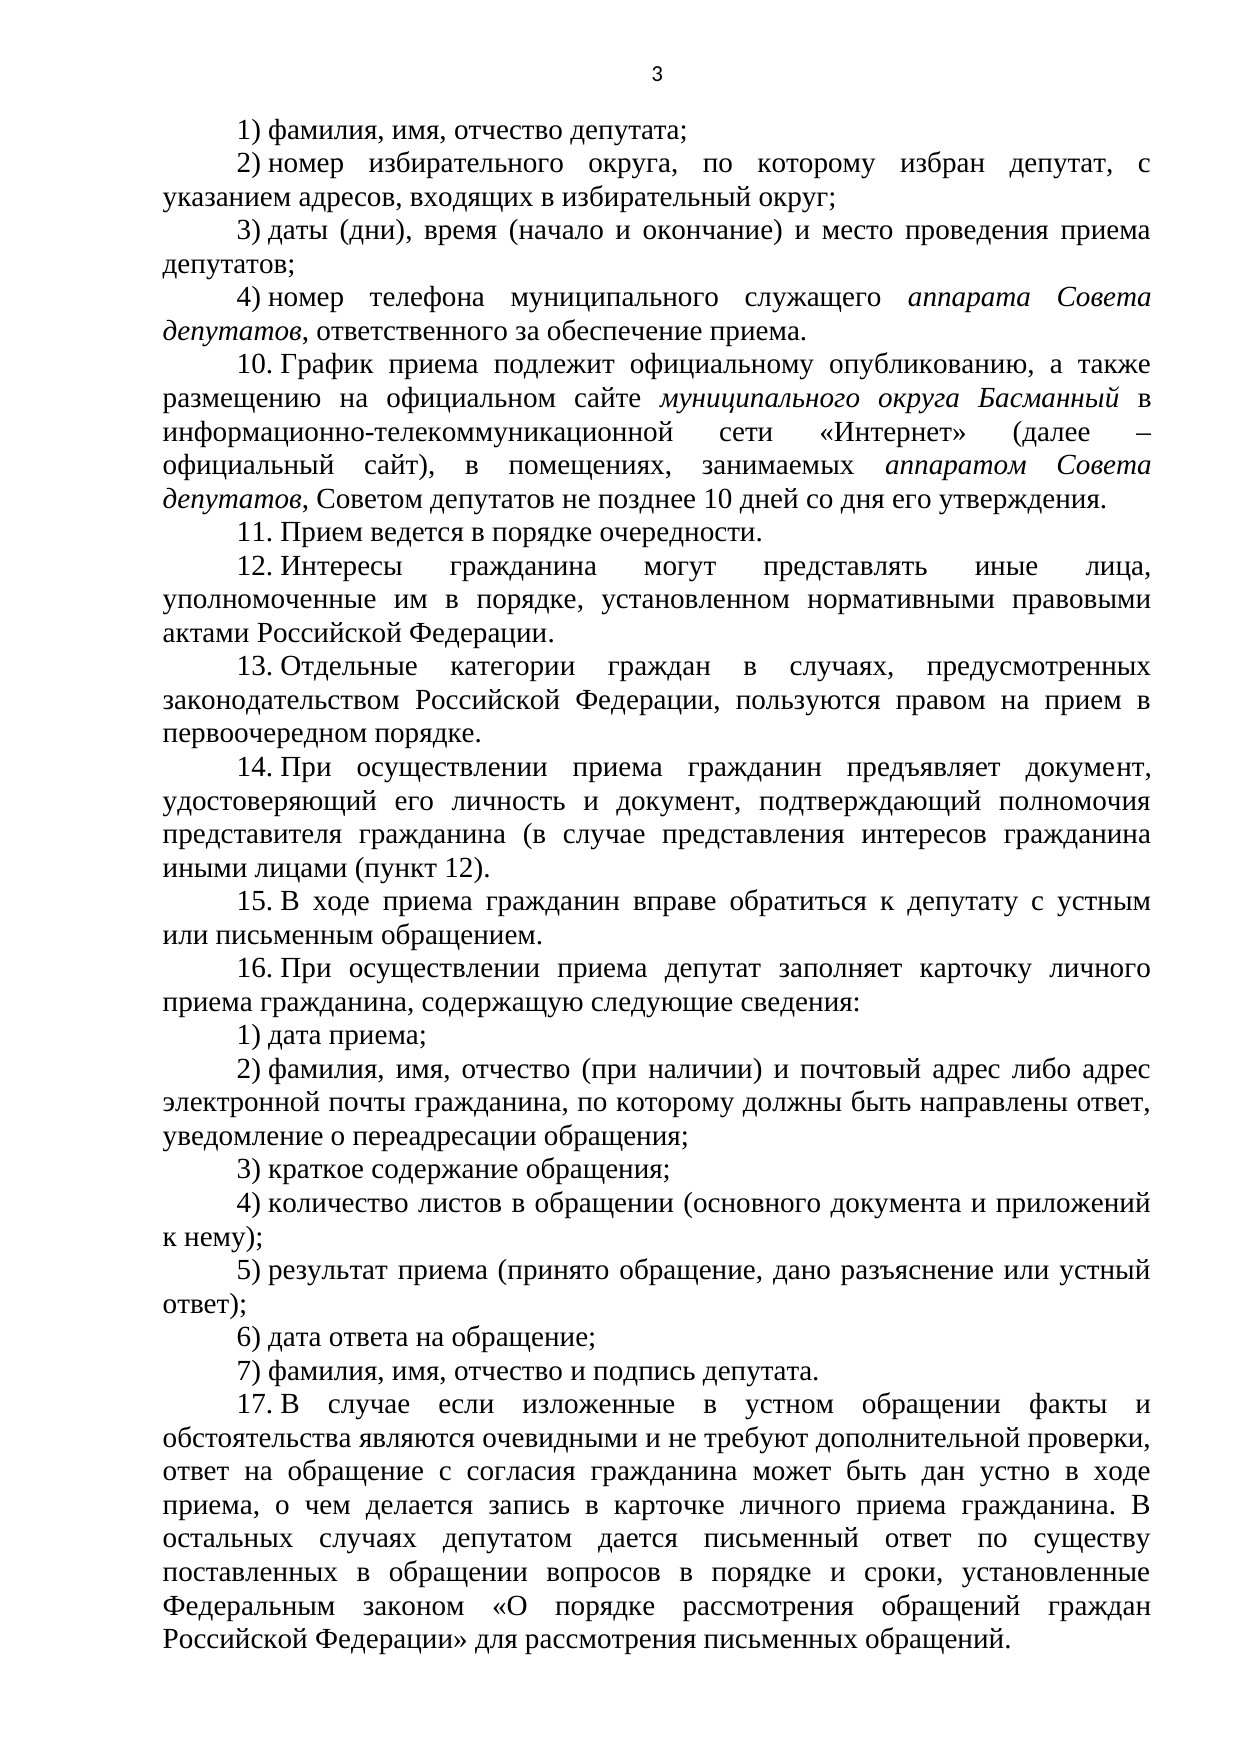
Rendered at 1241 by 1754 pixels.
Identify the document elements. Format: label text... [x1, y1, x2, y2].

text 3) краткое содержание обращения; [162, 1152, 1152, 1185]
text 3) даты (дни), время (начало и окончание) и место проведения приема депутатов; [162, 212, 1152, 279]
text 1) фамилия, имя, отчество депутата; [162, 112, 1152, 145]
text 17. В случае если изложенные в устном обращении факты и обстоятельства являются очевидными и не требуют дополнительной проверки, ответ на обращение с согласия гражданина может быть дан устно в ходе приема, о чем делается запись в карточке личного приема гражданина. В остальных случаях депутатом дается письменный ответ по существу поставленных в обращении вопросов в порядке и сроки, установленные Федеральным законом «О порядке рассмотрения обращений граждан Российской Федерации» для рассмотрения письменных обращений. [162, 1386, 1152, 1655]
text 6) дата ответа на обращение; [162, 1319, 1152, 1353]
text 11. Прием ведется в порядке очередности. [162, 514, 1152, 548]
text 2) фамилия, имя, отчество (при наличии) и почтовый адрес либо адрес электронной почты гражданина, по которому должны быть направлены ответ, уведомление о переадресации обращения; [162, 1051, 1152, 1152]
text 4) номер телефона муниципального служащего аппарата Совета депутатов, ответственного за обеспечение приема. [162, 279, 1152, 347]
text 13. Отдельные категории граждан в случаях, предусмотренных законодательством Российской Федерации, пользуются правом на прием в первоочередном порядке. [162, 648, 1152, 749]
text 15. В ходе приема гражданин вправе обратиться к депутату с устным или письменным обращением. [162, 883, 1152, 950]
text 2) номер избирательного округа, по которому избран депутат, с указанием адресов, входящих в избирательный округ; [162, 145, 1152, 212]
text 10. График приема подлежит официальному опубликованию, а также размещению на официальном сайте муниципального округа Басманный в информационно-телекоммуникационной сети «Интернет» (далее – официальный сайт), в помещениях, занимаемых аппаратом Совета депутатов, Советом депутатов не позднее 10 дней со дня его утверждения. [162, 347, 1152, 514]
text 16. При осуществлении приема депутат заполняет карточку личного приема гражданина, содержащую следующие сведения: [162, 950, 1152, 1017]
text 4) количество листов в обращении (основного документа и приложений к нему); [162, 1185, 1152, 1252]
text 14. При осуществлении приема гражданин предъявляет документ, удостоверяющий его личность и документ, подтверждающий полномочия представителя гражданина (в случае представления интересов гражданина иными лицами (пункт 12). [162, 749, 1152, 883]
text 12. Интересы гражданина могут представлять иные лица, уполномоченные им в порядке, установленном нормативными правовыми актами Российской Федерации. [162, 548, 1152, 648]
text 5) результат приема (принято обращение, дано разъяснение или устный ответ); [162, 1252, 1152, 1319]
text 1) дата приема; [162, 1017, 1152, 1051]
text 7) фамилия, имя, отчество и подпись депутата. [162, 1353, 1152, 1386]
